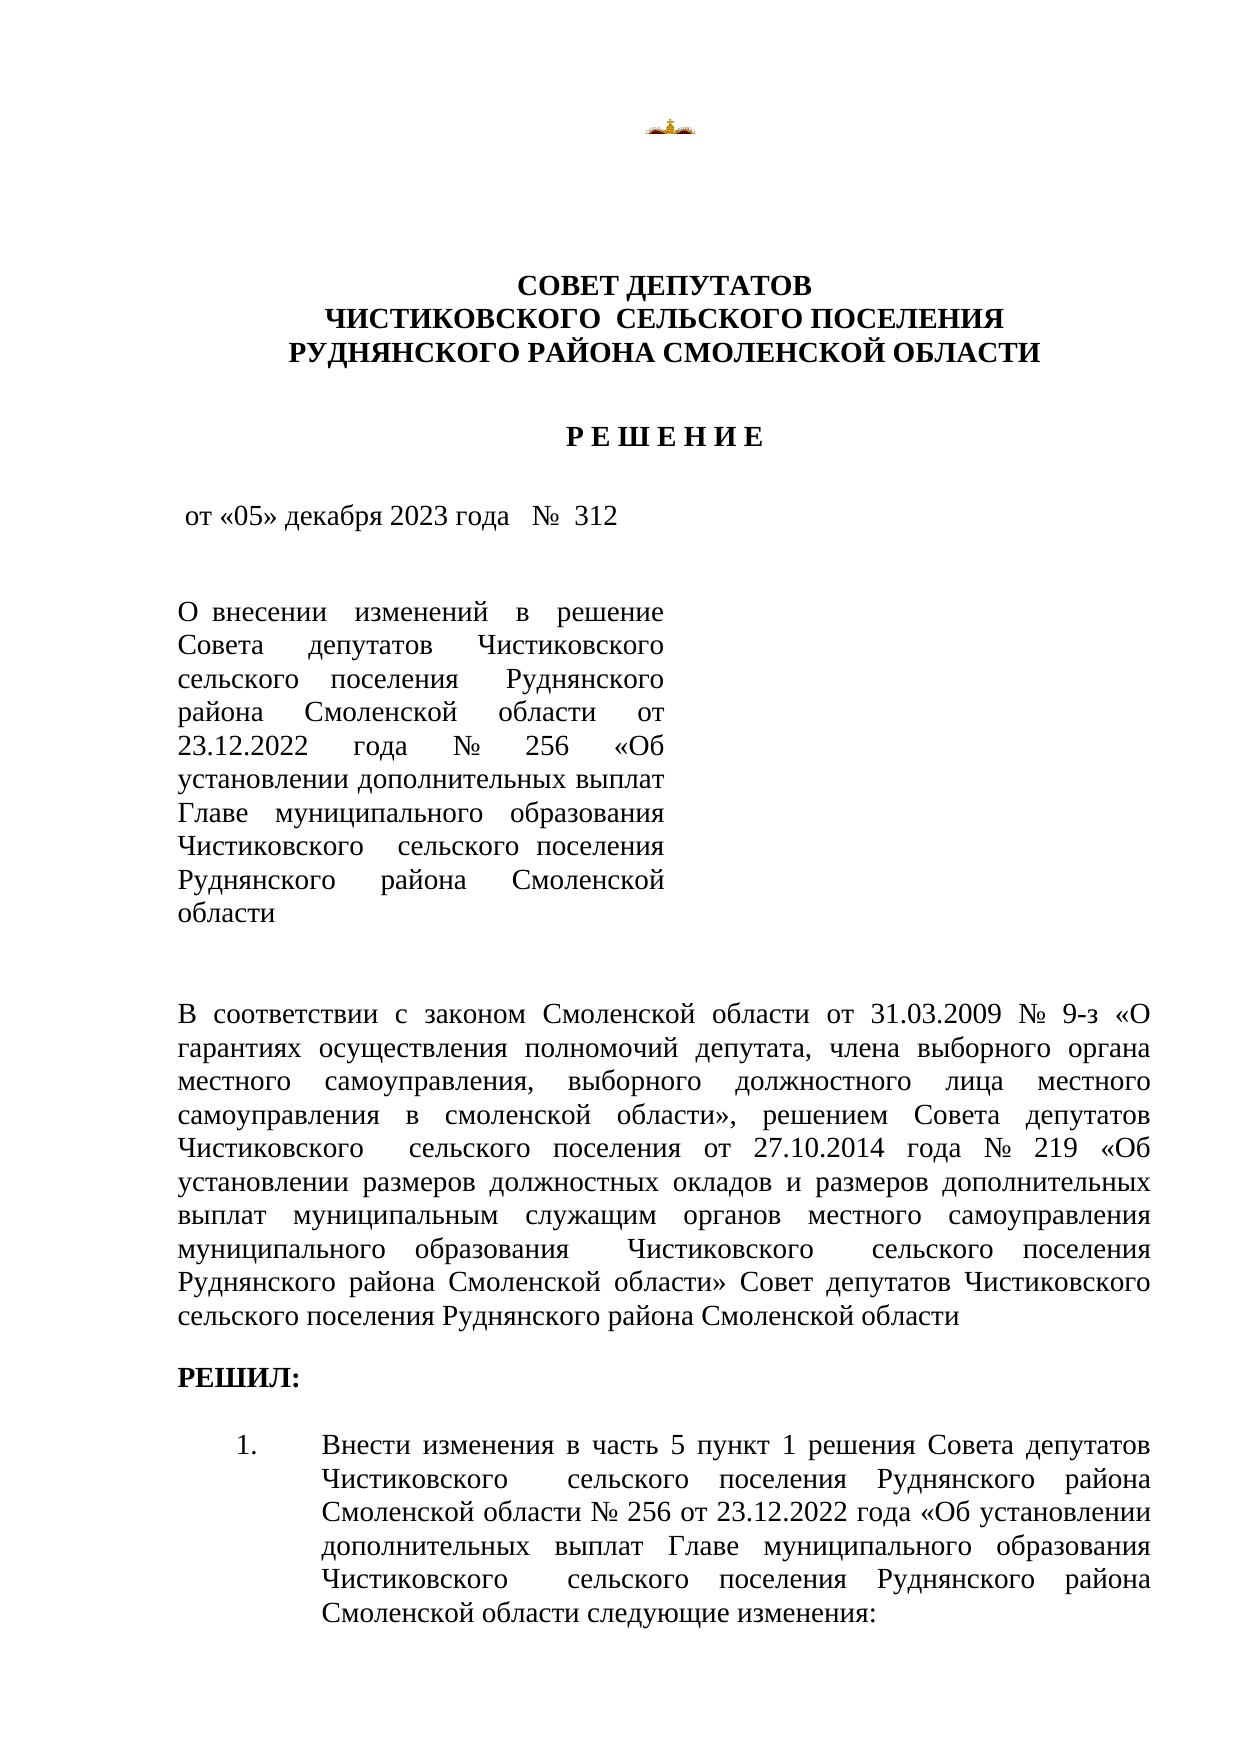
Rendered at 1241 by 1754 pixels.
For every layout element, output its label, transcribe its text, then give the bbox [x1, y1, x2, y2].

text В соответствии с законом Смоленской области от 31.03.2009 № 9-з «О гарантиях осуществления полномочий депутата, члена выборного органа местного самоуправления, выборного должностного лица местного самоуправления в смоленской области», решением Совета депутатов Чистиковского сельского поселения от 27.10.2014 года № 219 «Об установлении размеров должностных окладов и размеров дополнительных выплат муниципальным служащим органов местного самоуправления муниципального образования Чистиковского сельского поселения Руднянского района Смоленской области» Совет депутатов Чистиковского сельского поселения Руднянского района Смоленской области [177, 996, 1152, 1332]
table_header О внесении изменений в решение Совета депутатов Чистиковского сельского поселения Руднянского района Смоленской области от 23.12.2022 года № 256 «Об установлении дополнительных выплат Главе муниципального образования Чистиковского сельского поселения Руднянского района Смоленской области [166, 594, 676, 963]
list Внести изменения в часть 5 пункт 1 решения Совета депутатов Чистиковского сельского поселения Руднянского района Смоленской области № 256 от 23.12.2022 года «Об установлении дополнительных выплат Главе муниципального образования Чистиковского сельского поселения Руднянского района Смоленской области следующие изменения: [236, 1427, 1152, 1629]
picture [613, 117, 728, 134]
text от «05» декабря 2023 года № 312 [177, 498, 1152, 531]
text ЧИСТИКОВСКОГО СЕЛЬСКОГО ПОСЕЛЕНИЯ [177, 301, 1152, 335]
text РУДНЯНСКОГО РАЙОНА СМОЛЕНСКОЙ ОБЛАСТИ [177, 335, 1152, 368]
text СОВЕТ ДЕПУТАТОВ [177, 268, 1152, 301]
subtitle Р Е Ш Е Н И Е [177, 419, 1152, 452]
text РЕШИЛ: [177, 1360, 1152, 1394]
